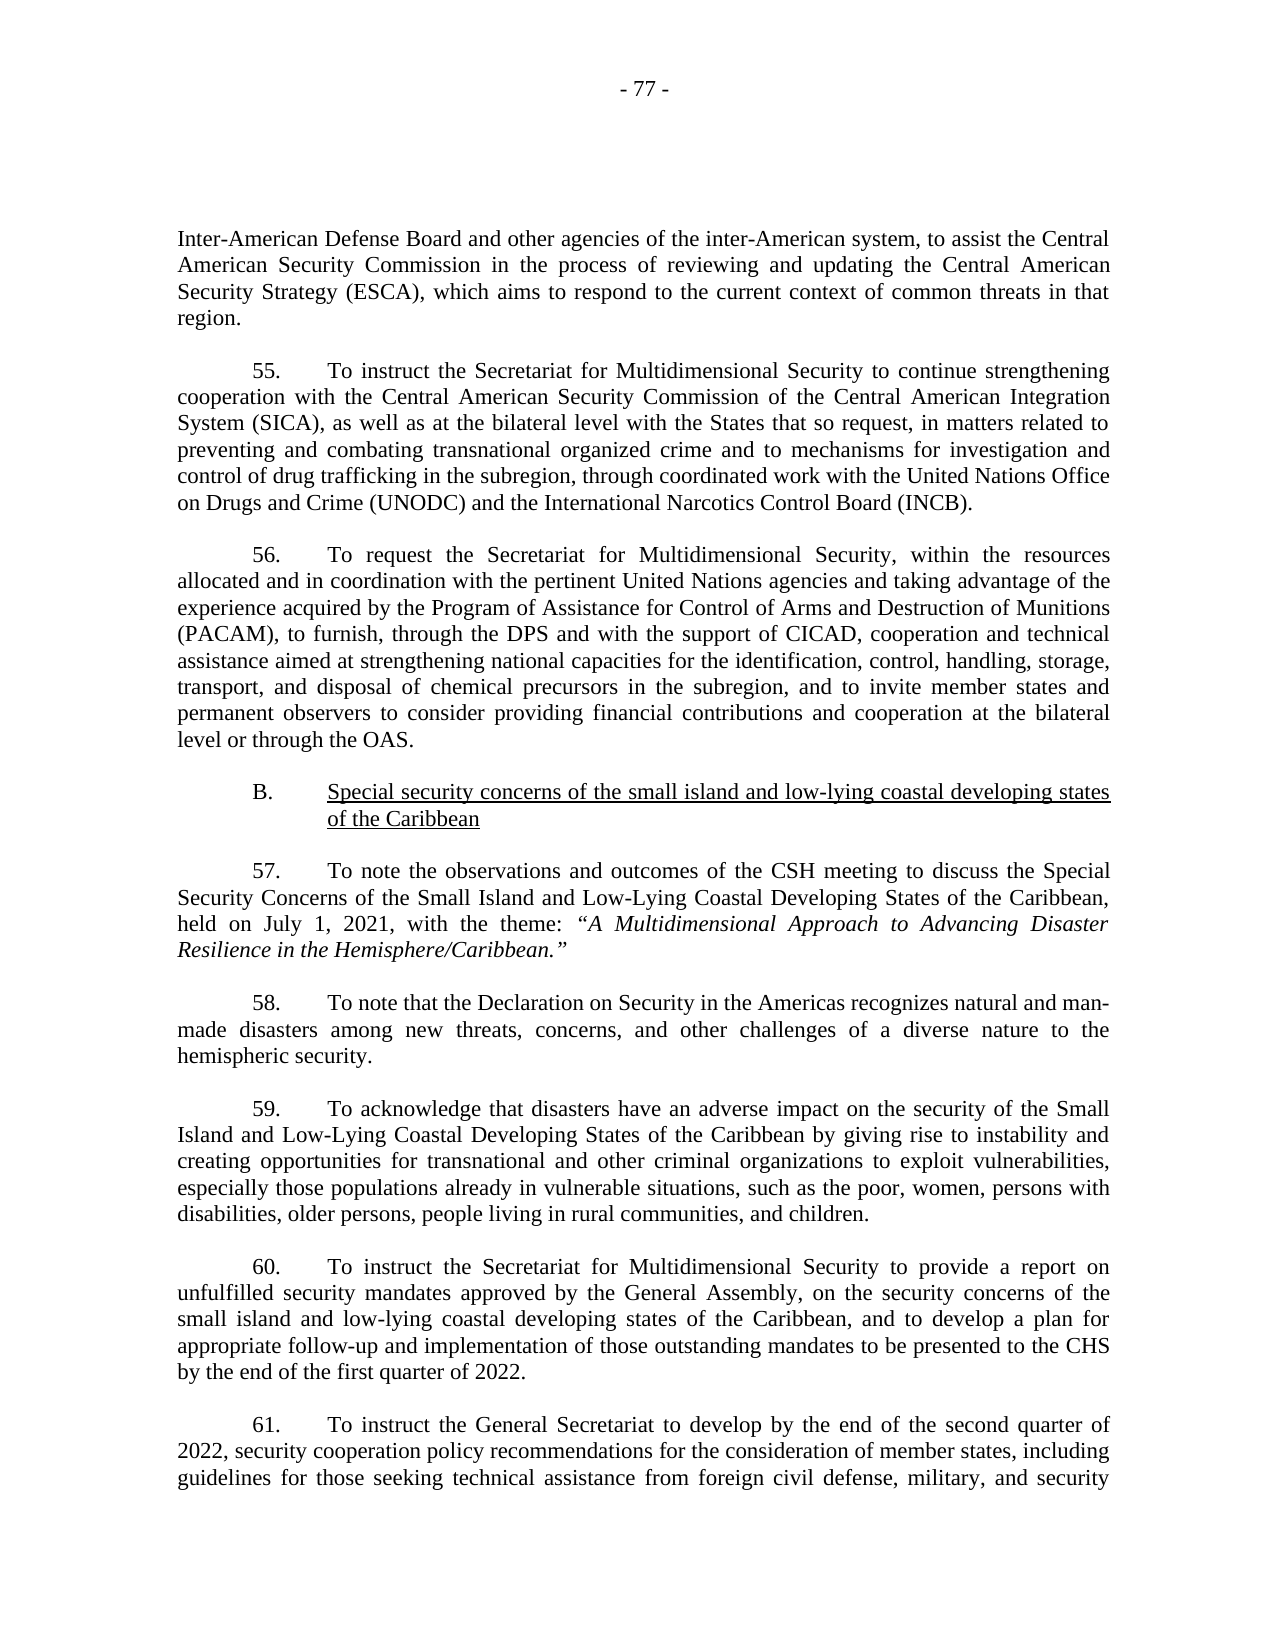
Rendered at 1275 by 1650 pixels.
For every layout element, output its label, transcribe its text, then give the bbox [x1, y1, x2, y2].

text 59. To acknowledge that disasters have an adverse impact on the security of the Small Island and Low-Lying Coastal Developing States of the Caribbean by giving rise to instability and creating opportunities for transnational and other criminal organizations to exploit vulnerabilities, especially those populations already in vulnerable situations, such as the poor, women, persons with disabilities, older persons, people living in rural communities, and children. [177, 1095, 1111, 1226]
list Special security concerns of the small island and low-lying coastal developing states of the Caribbean [252, 778, 1111, 831]
list To instruct the Secretariat for Multidimensional Security to continue strengthening cooperation with the Central American Security Commission of the Central American Integration System (SICA), as well as at the bilateral level with the States that so request, in matters related to preventing and combating transnational organized crime and to mechanisms for investigation and control of drug trafficking in the subregion, through coordinated work with the United Nations Office on Drugs and Crime (UNODC) and the International Narcotics Control Board (INCB). [177, 357, 1111, 515]
list To note the observations and outcomes of the CSH meeting to discuss the Special Security Concerns of the Small Island and Low-Lying Coastal Developing States of the Caribbean, held on July 1, 2021, with the theme: “A Multidimensional Approach to Advancing Disaster Resilience in the Hemisphere/Caribbean.” [177, 857, 1111, 963]
list To note that the Declaration on Security in the Americas recognizes natural and man-made disasters among new threats, concerns, and other challenges of a diverse nature to the hemispheric security. [177, 989, 1111, 1068]
list To instruct the Secretariat for Multidimensional Security to provide a report on unfulfilled security mandates approved by the General Assembly, on the security concerns of the small island and low-lying coastal developing states of the Caribbean, and to develop a plan for appropriate follow-up and implementation of those outstanding mandates to be presented to the CHS by the end of the first quarter of 2022. [177, 1253, 1111, 1384]
list To request the Secretariat for Multidimensional Security, within the resources allocated and in coordination with the pertinent United Nations agencies and taking advantage of the experience acquired by the Program of Assistance for Control of Arms and Destruction of Munitions (PACAM), to furnish, through the DPS and with the support of CICAD, cooperation and technical assistance aimed at strengthening national capacities for the identification, control, handling, storage, transport, and disposal of chemical precursors in the subregion, and to invite member states and permanent observers to consider providing financial contributions and cooperation at the bilateral level or through the OAS. [177, 541, 1111, 752]
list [177, 225, 1111, 330]
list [177, 1411, 1111, 1490]
